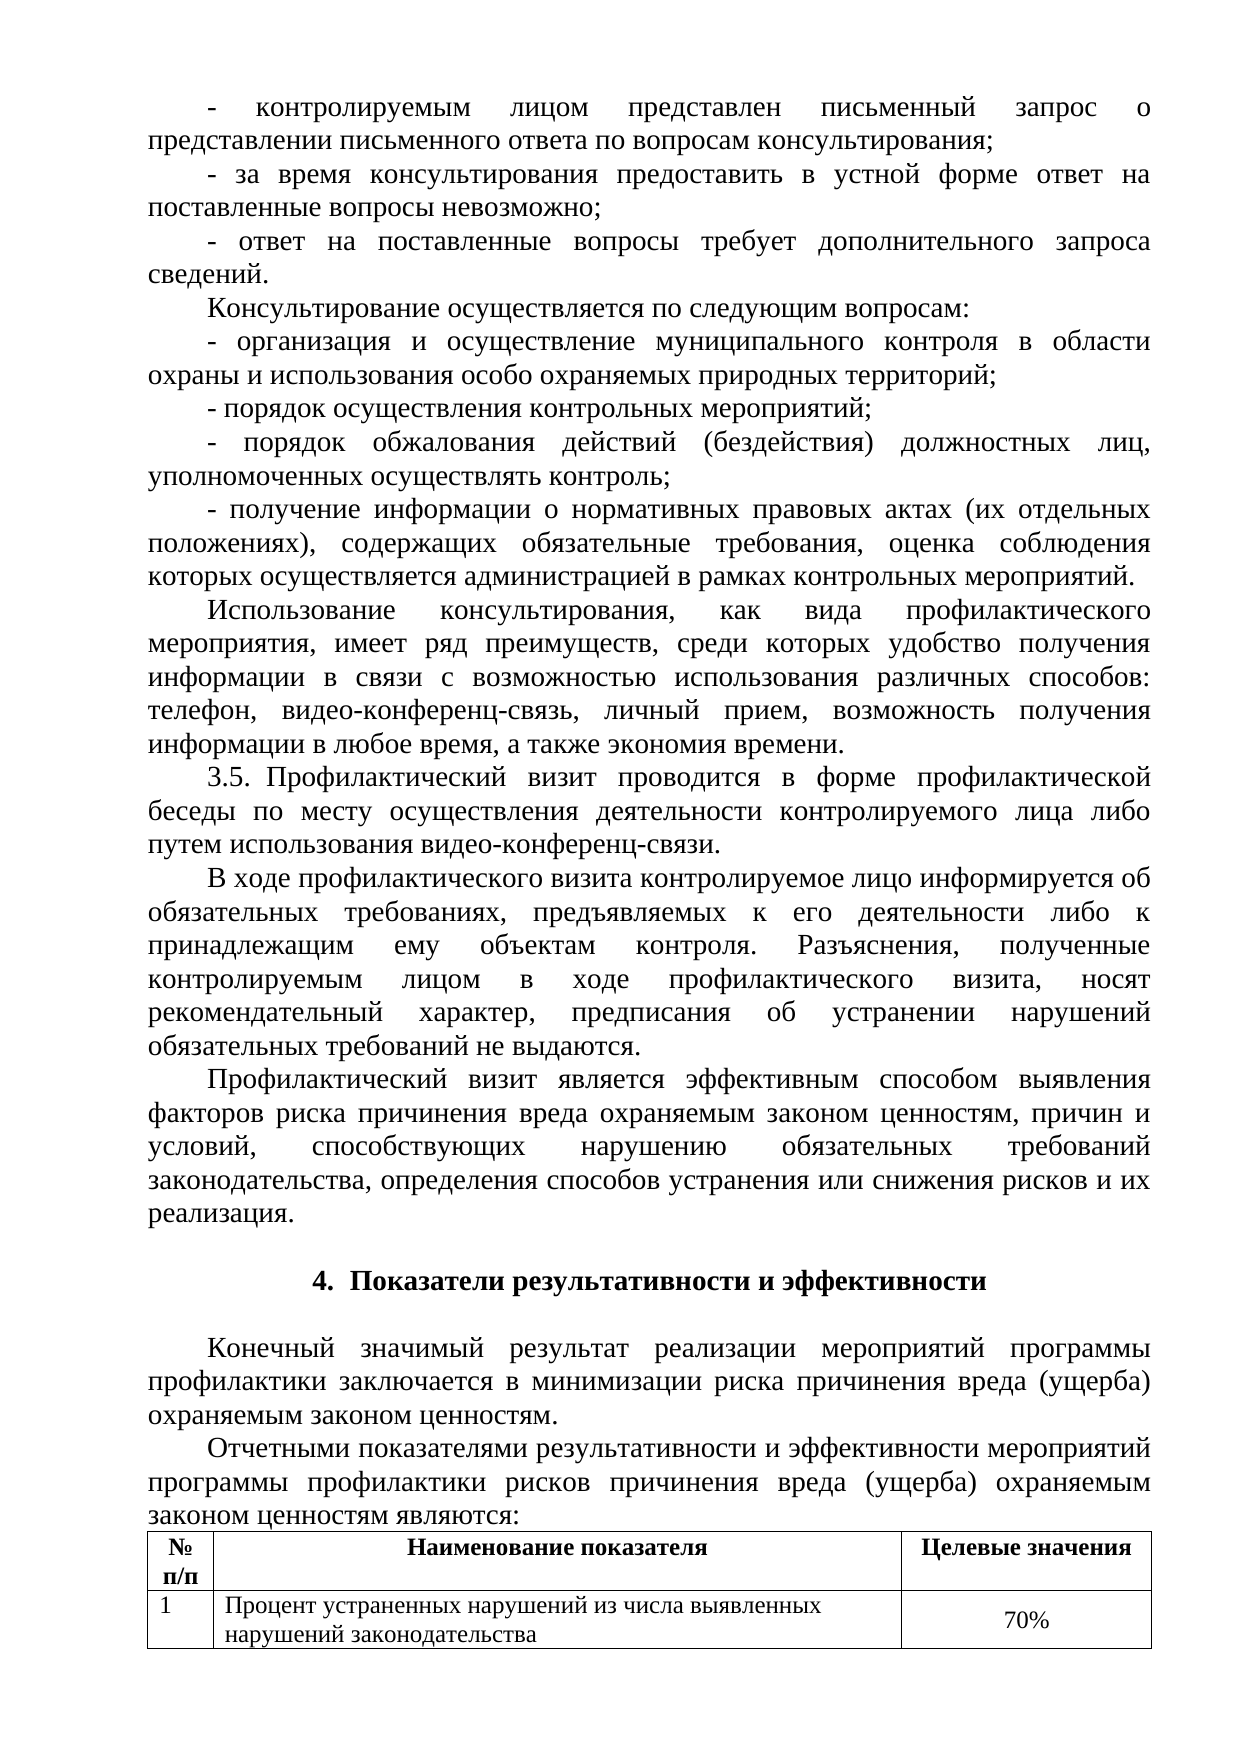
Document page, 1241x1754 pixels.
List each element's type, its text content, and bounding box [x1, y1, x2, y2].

text - за время консультирования предоставить в устной форме ответ на поставленные вопросы невозможно; [148, 156, 1152, 223]
text - порядок осуществления контрольных мероприятий; [148, 391, 1152, 424]
table_cell 70% [902, 1591, 1151, 1648]
text - порядок обжалования действий (бездействия) должностных лиц, уполномоченных осуществлять контроль; [148, 424, 1152, 491]
list Показатели результативности и эффективности [148, 1263, 1152, 1296]
text Использование консультирования, как вида профилактического мероприятия, имеет ряд преимуществ, среди которых удобство получения информации в связи с возможностью использования различных способов: телефон, видео-конференц-связь, личный прием, возможность получения информации в любое время, а также экономия времени. [148, 592, 1152, 759]
table_header Целевые значения [902, 1532, 1151, 1589]
text Конечный значимый результат реализации мероприятий программы профилактики заключается в минимизации риска причинения вреда (ущерба) охраняемым законом ценностям. [148, 1330, 1152, 1430]
text - получение информации о нормативных правовых актах (их отдельных положениях), содержащих обязательные требования, оценка соблюдения которых осуществляется администрацией в рамках контрольных мероприятий. [148, 491, 1152, 592]
text Профилактический визит является эффективным способом выявления факторов риска причинения вреда охраняемым законом ценностям, причин и условий, способствующих нарушению обязательных требований законодательства, определения способов устранения или снижения рисков и их реализация. [148, 1061, 1152, 1229]
text В ходе профилактического визита контролируемое лицо информируется об обязательных требованиях, предъявляемых к его деятельности либо к принадлежащим ему объектам контроля. Разъяснения, полученные контролируемым лицом в ходе профилактического визита, носят рекомендательный характер, предписания об устранении нарушений обязательных требований не выдаются. [148, 860, 1152, 1061]
text - ответ на поставленные вопросы требует дополнительного запроса сведений. [148, 223, 1152, 290]
text - контролируемым лицом представлен письменный запрос о представлении письменного ответа по вопросам консультирования; [148, 89, 1152, 156]
table_header № п/п [148, 1532, 213, 1589]
text - организация и осуществление муниципального контроля в области охраны и использования особо охраняемых природных территорий; [148, 323, 1152, 391]
text Отчетными показателями результативности и эффективности мероприятий программы профилактики рисков причинения вреда (ущерба) охраняемым законом ценностям являются: [148, 1430, 1152, 1531]
table_cell 1 [148, 1591, 213, 1648]
table_cell Процент устраненных нарушений из числа выявленных нарушений законодательства [214, 1591, 901, 1648]
list Профилактический визит проводится в форме профилактической беседы по месту осуществления деятельности контролируемого лица либо путем использования видео-конференц-связи. [148, 759, 1152, 860]
table_header Наименование показателя [214, 1532, 901, 1589]
text Консультирование осуществляется по следующим вопросам: [148, 290, 1152, 323]
